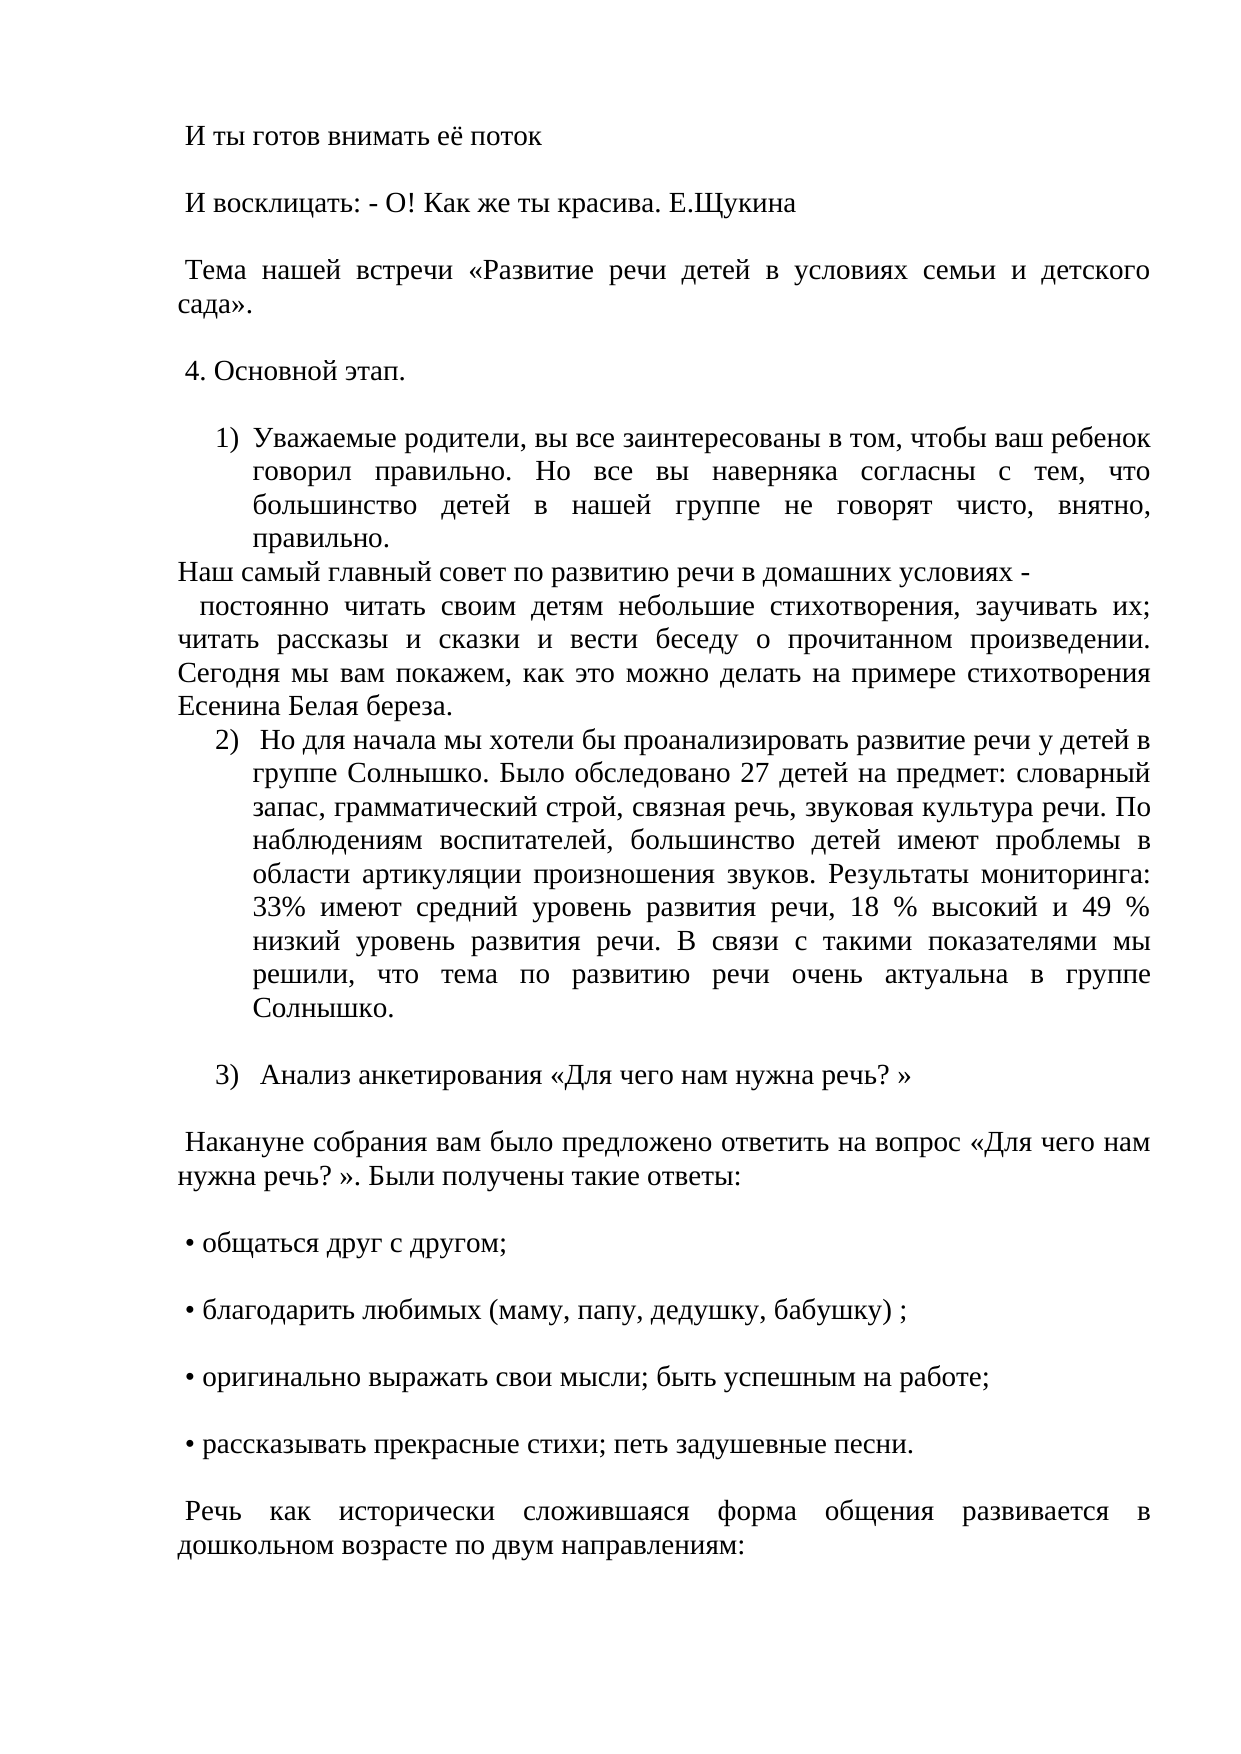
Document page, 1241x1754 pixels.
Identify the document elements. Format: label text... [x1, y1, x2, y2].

text постоянно читать своим детям небольшие стихотворения, заучивать их; читать рассказы и сказки и вести беседу о прочитанном произведении. Сегодня мы вам покажем, как это можно делать на примере стихотворения Есенина Белая береза. [177, 588, 1152, 722]
text Наш самый главный совет по развитию речи в домашних условиях - [177, 554, 1152, 588]
text Накануне собрания вам было предложено ответить на вопрос «Для чего нам нужна речь? ». Были получены такие ответы: [177, 1124, 1152, 1191]
text И ты готов внимать её поток [177, 118, 1152, 152]
list Анализ анкетирования «Для чего нам нужна речь? » [215, 1057, 1152, 1091]
text • общаться друг с другом; [177, 1225, 1152, 1258]
text И восклицать: - О! Как же ты красива. Е.Щукина [177, 185, 1152, 219]
text • оригинально выражать свои мысли; быть успешным на работе; [177, 1359, 1152, 1393]
text Речь как исторически сложившаяся форма общения развивается в дошкольном возрасте по двум направлениям: [177, 1493, 1152, 1560]
list Уважаемые родители, вы все заинтересованы в том, чтобы ваш ребенок говорил правильно. Но все вы наверняка согласны с тем, что большинство детей в нашей группе не говорят чисто, внятно, правильно. [215, 420, 1152, 554]
text • рассказывать прекрасные стихи; петь задушевные песни. [177, 1426, 1152, 1460]
text Тема нашей встречи «Развитие речи детей в условиях семьи и детского сада». [177, 252, 1152, 319]
list Но для начала мы хотели бы проанализировать развитие речи у детей в группе Солнышко. Было обследовано 27 детей на предмет: словарный запас, грамматический строй, связная речь, звуковая культура речи. По наблюдениям воспитателей, большинство детей имеют проблемы в области артикуляции произношения звуков. Результаты мониторинга: 33% имеют средний уровень развития речи, 18 % высокий и 49 % низкий уровень развития речи. В связи с такими показателями мы решили, что тема по развитию речи очень актуальна в группе Солнышко. [215, 722, 1152, 1024]
text 4. Основной этап. [177, 353, 1152, 386]
text • благодарить любимых (маму, папу, дедушку, бабушку) ; [177, 1292, 1152, 1326]
